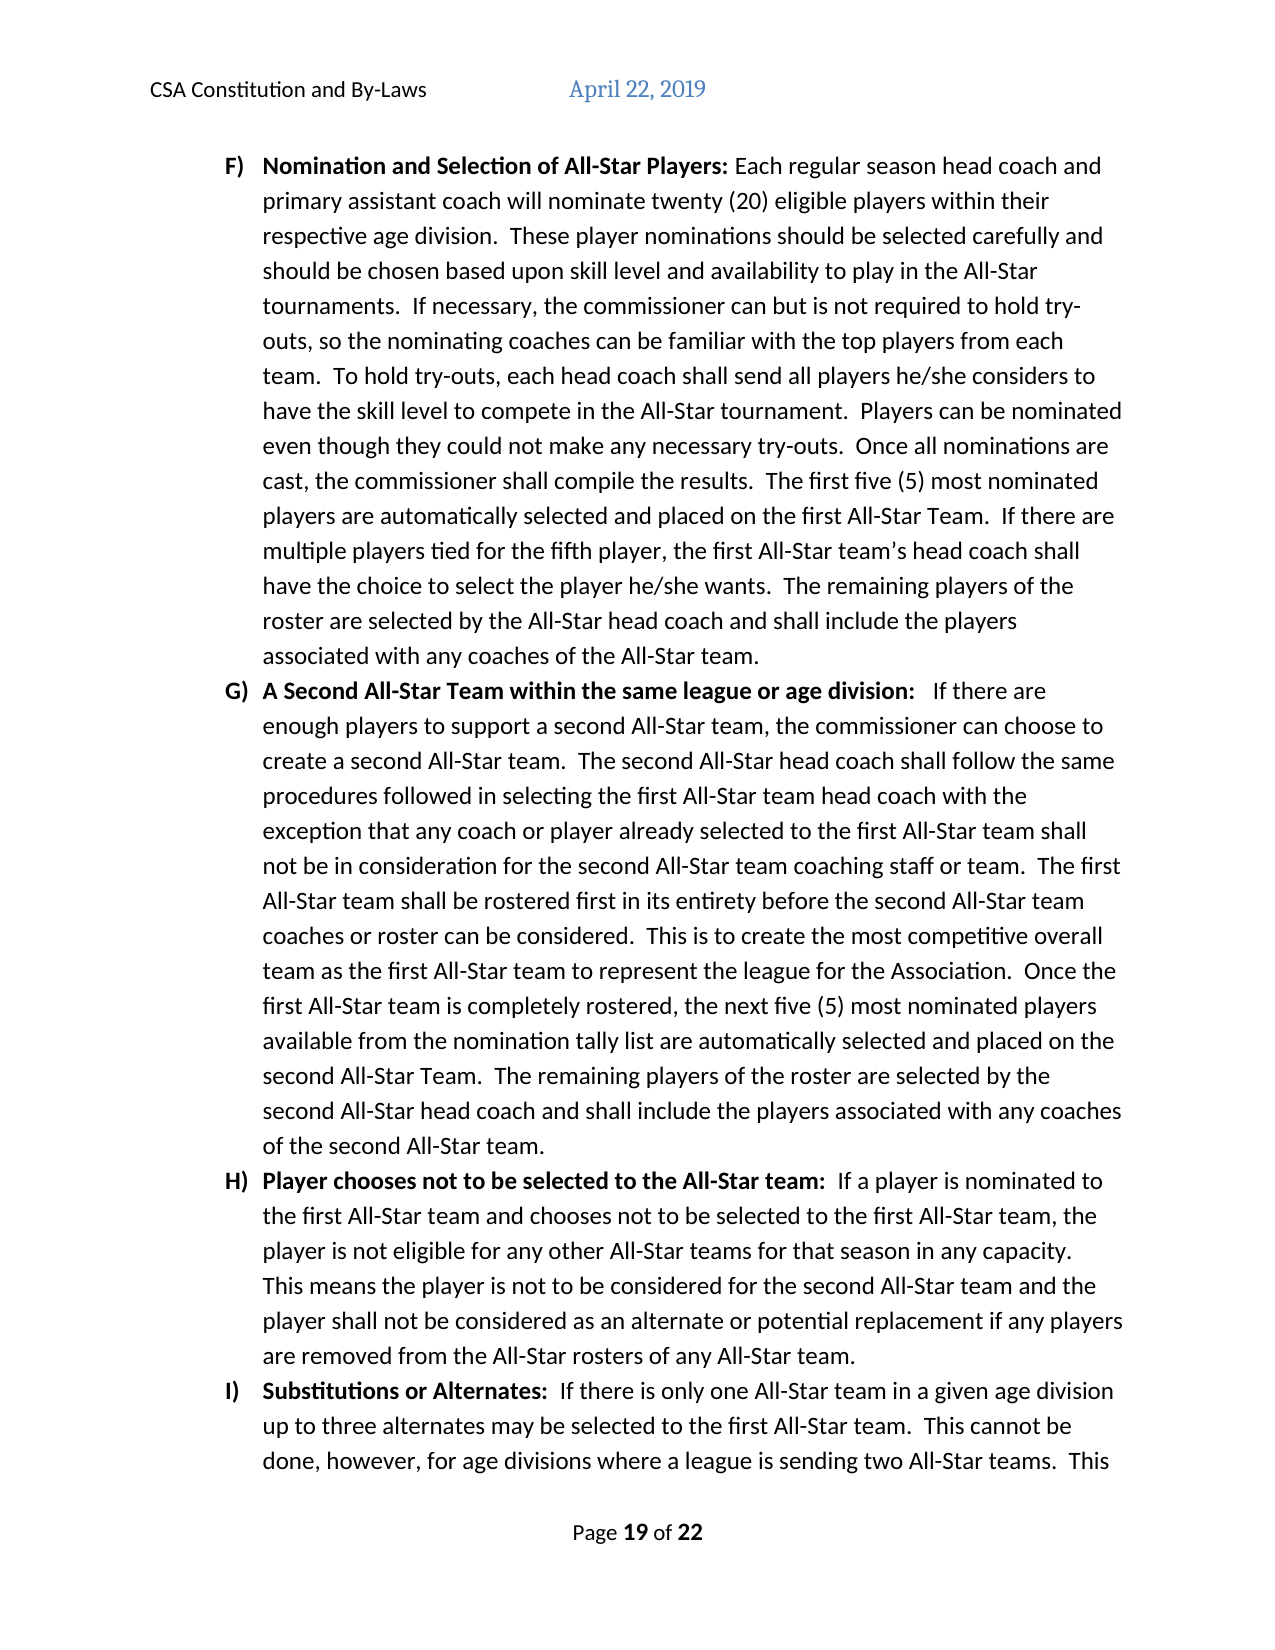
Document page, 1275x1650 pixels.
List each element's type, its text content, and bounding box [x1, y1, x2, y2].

list Player chooses not to be selected to the All-Star team: If a player is nominated to the first All-Star team and chooses not to be selected to the first All-Star team, the player is not eligible for any other All-Star teams for that season in any capacity. This means the player is not to be considered for the second All-Star team and the player shall not be considered as an alternate or potential replacement if any players are removed from the All-Star rosters of any All-Star team. [225, 1165, 1125, 1371]
list A Second All-Star Team within the same league or age division: If there are enough players to support a second All-Star team, the commissioner can choose to create a second All-Star team. The second All-Star head coach shall follow the same procedures followed in selecting the first All-Star team head coach with the exception that any coach or player already selected to the first All-Star team shall not be in consideration for the second All-Star team coaching staff or team. The first All-Star team shall be rostered first in its entirety before the second All-Star team coaches or roster can be considered. This is to create the most competitive overall team as the first All-Star team to represent the league for the Association. Once the first All-Star team is completely rostered, the next five (5) most nominated players available from the nomination tally list are automatically selected and placed on the second All-Star Team. The remaining players of the roster are selected by the second All-Star head coach and shall include the players associated with any coaches of the second All-Star team. [225, 675, 1125, 1161]
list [225, 1375, 1125, 1476]
list Nomination and Selection of All-Star Players: Each regular season head coach and primary assistant coach will nominate twenty (20) eligible players within their respective age division. These player nominations should be selected carefully and should be chosen based upon skill level and availability to play in the All-Star tournaments. If necessary, the commissioner can but is not required to hold try-outs, so the nominating coaches can be familiar with the top players from each team. To hold try-outs, each head coach shall send all players he/she considers to have the skill level to compete in the All-Star tournament. Players can be nominated even though they could not make any necessary try-outs. Once all nominations are cast, the commissioner shall compile the results. The first five (5) most nominated players are automatically selected and placed on the first All-Star Team. If there are multiple players tied for the fifth player, the first All-Star team’s head coach shall have the choice to select the player he/she wants. The remaining players of the roster are selected by the All-Star head coach and shall include the players associated with any coaches of the All-Star team. [225, 150, 1125, 671]
